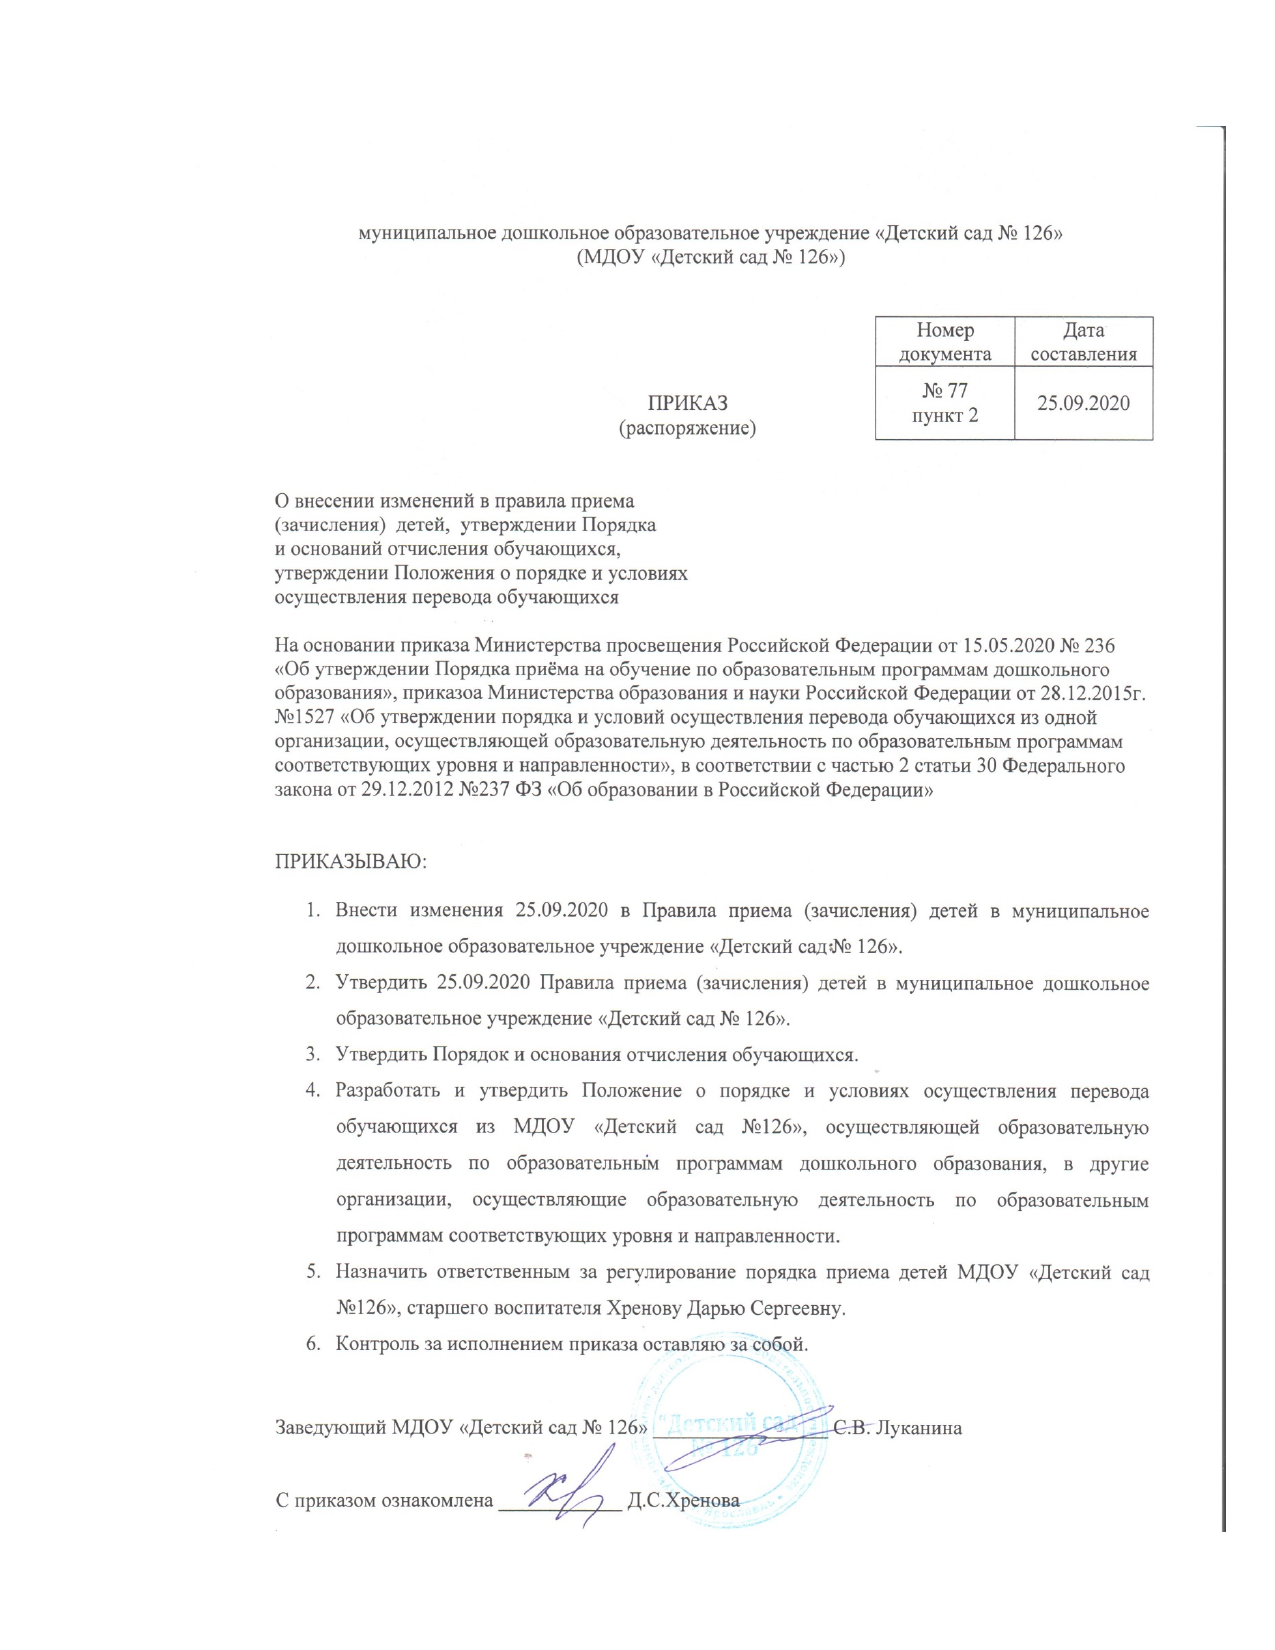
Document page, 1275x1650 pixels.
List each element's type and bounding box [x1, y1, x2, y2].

picture [177, 118, 1226, 1532]
